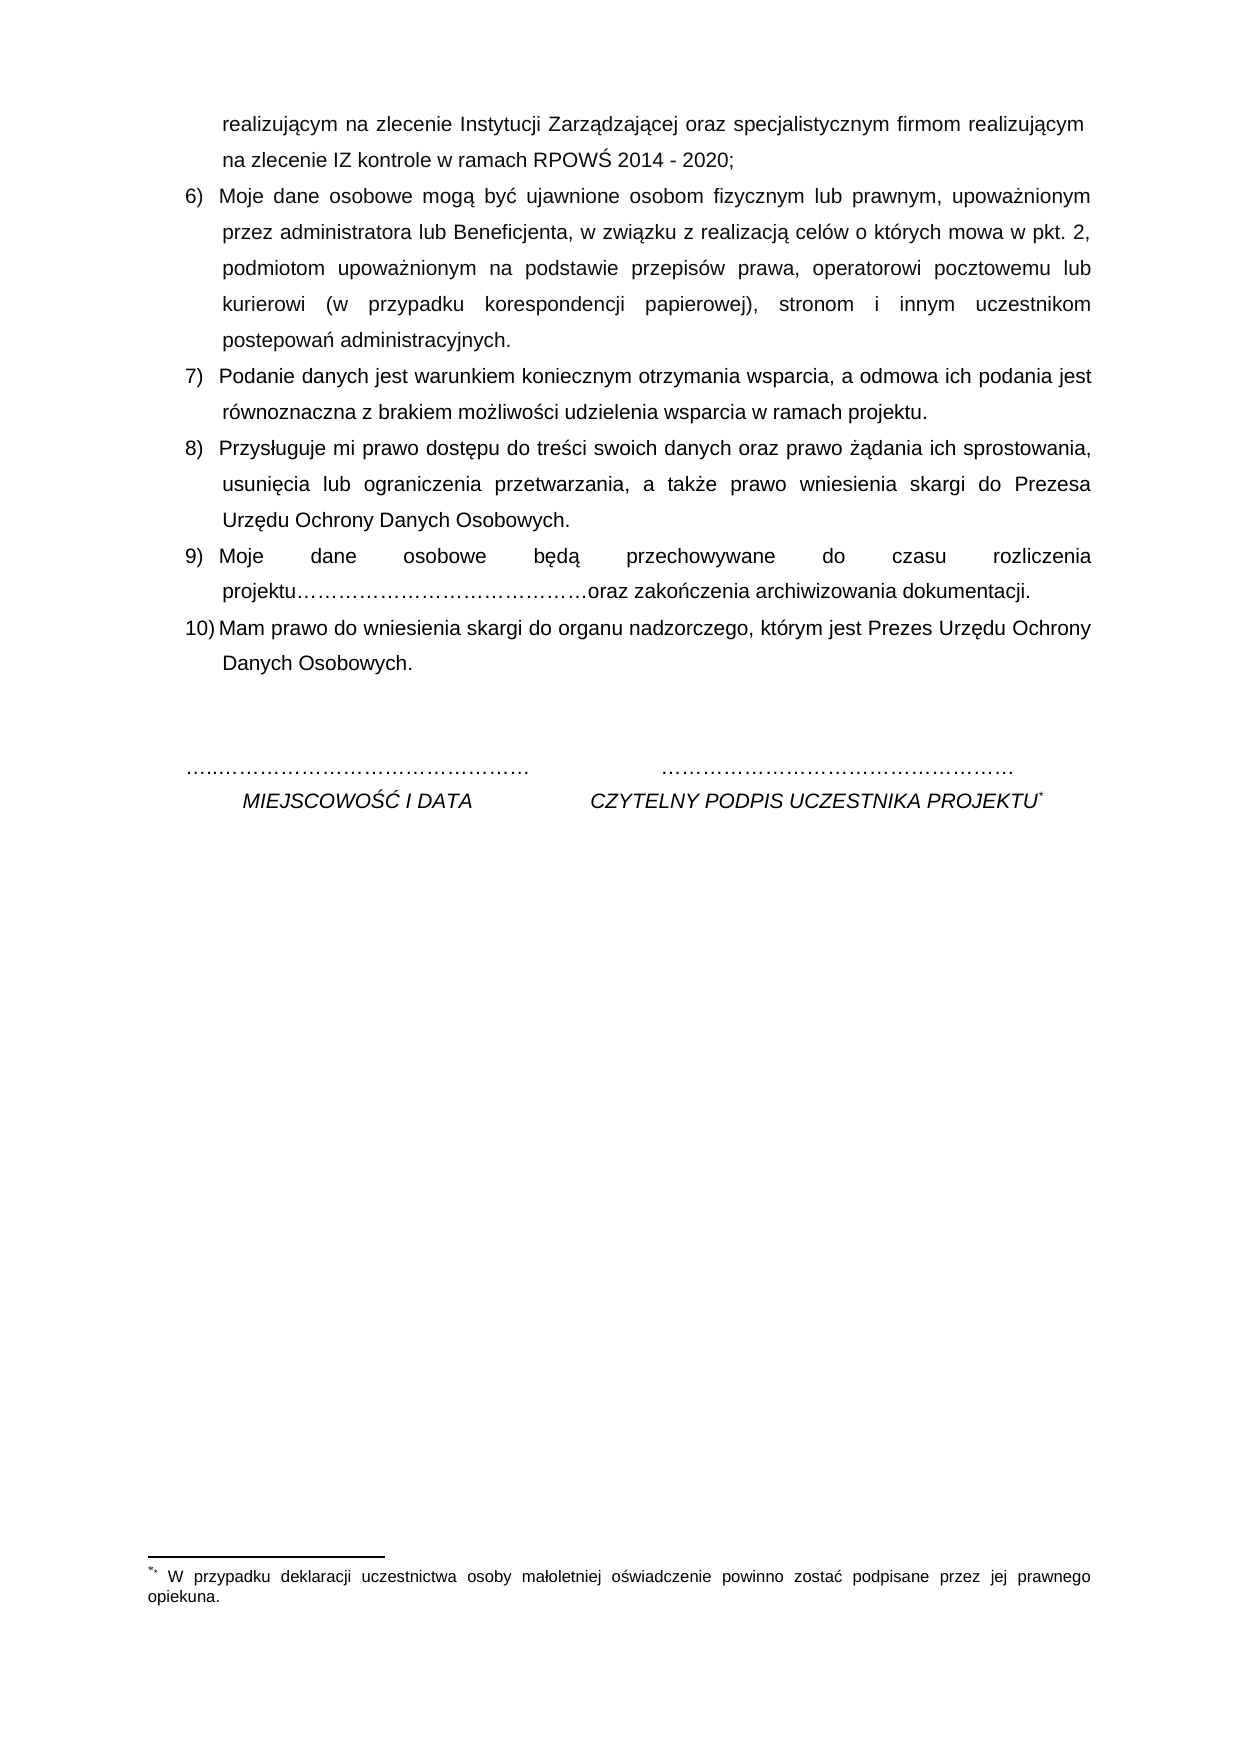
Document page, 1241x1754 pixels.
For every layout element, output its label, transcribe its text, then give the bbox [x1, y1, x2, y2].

table_cell MIEJSCOWOŚĆ I DATA [136, 789, 579, 823]
list Moje dane osobowe mogą być ujawnione osobom fizycznym lub prawnym, upoważnionym przez administratora lub Beneficjenta, w związku z realizacją celów o których mowa w pkt. 2, podmiotom upoważnionym na podstawie przepisów prawa, operatorowi pocztowemu lub kurierowi (w przypadku korespondencji papierowej), stronom i innym uczestnikom postepowań administracyjnych. [185, 184, 1092, 352]
list Przysługuje mi prawo dostępu do treści swoich danych oraz prawo żądania ich sprostowania, usunięcia lub ograniczenia przetwarzania, a także prawo wniesienia skargi do Prezesa Urzędu Ochrony Danych Osobowych. [185, 436, 1092, 531]
table_header …………………………………………… [579, 755, 1096, 789]
table_header …..……………………………………… [136, 755, 579, 789]
list Podanie danych jest warunkiem koniecznym otrzymania wsparcia, a odmowa ich podania jest równoznaczna z brakiem możliwości udzielenia wsparcia w ramach projektu. [185, 364, 1092, 424]
list Mam prawo do wniesienia skargi do organu nadzorczego, którym jest Prezes Urzędu Ochrony Danych Osobowych. [185, 615, 1092, 675]
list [185, 112, 1092, 172]
table_cell CZYTELNY PODPIS UCZESTNIKA PROJEKTU* [579, 789, 1096, 823]
list Moje dane osobowe będą przechowywane do czasu rozliczenia projektu……………………………………oraz zakończenia archiwizowania dokumentacji. [185, 543, 1092, 603]
